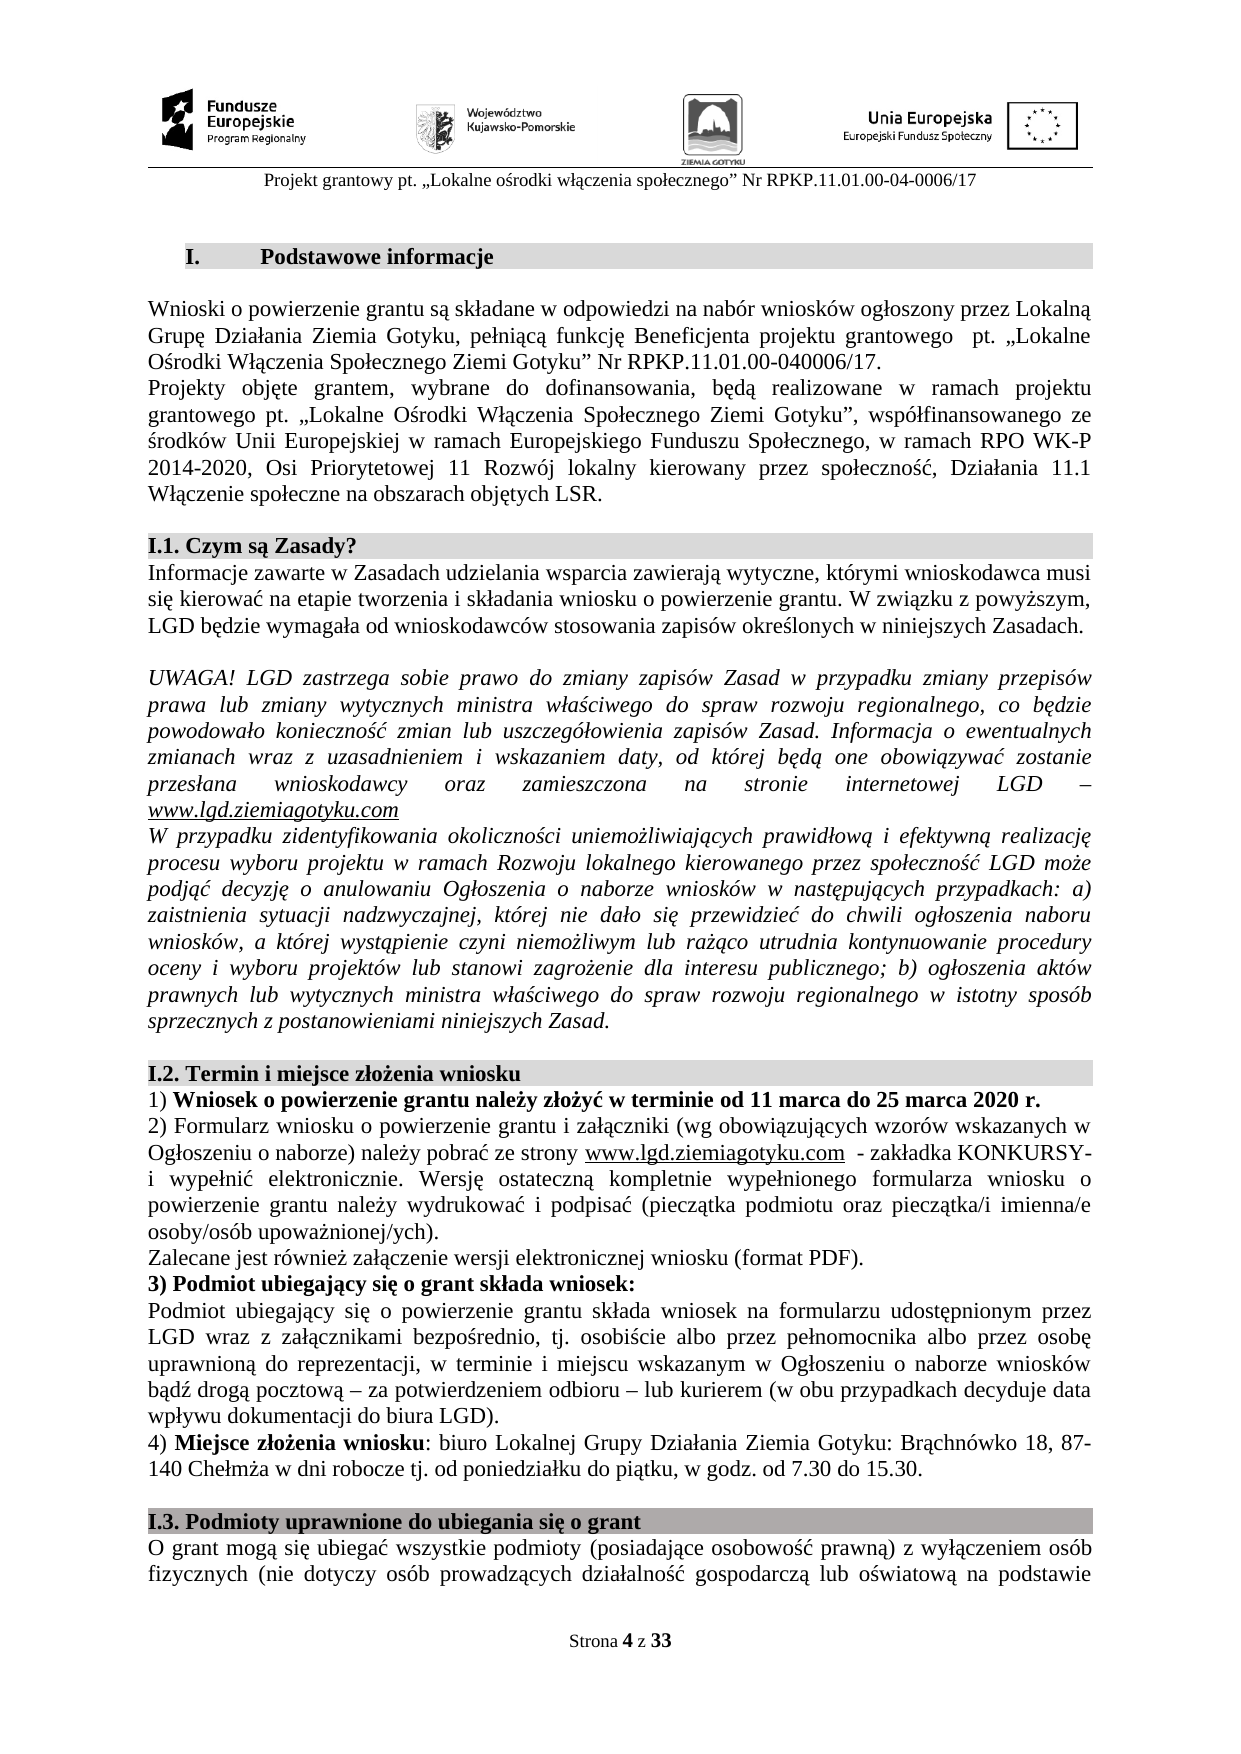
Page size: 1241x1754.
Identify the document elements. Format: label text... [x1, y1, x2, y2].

text Wnioski o powierzenie grantu są składane w odpowiedzi na nabór wniosków ogłoszony przez Lokalną Grupę Działania Ziemia Gotyku, pełniącą funkcję Beneficjenta projektu grantowego pt. „Lokalne Ośrodki Włączenia Społecznego Ziemi Gotyku” Nr RPKP.11.01.00-040006/17. [148, 295, 1093, 374]
text I.2. Termin i miejsce złożenia wniosku [148, 1060, 1093, 1086]
text W przypadku zidentyfikowania okoliczności uniemożliwiających prawidłową i efektywną realizację procesu wyboru projektu w ramach Rozwoju lokalnego kierowanego przez społeczność LGD może podjąć decyzję o anulowaniu Ogłoszenia o naborze wniosków w następujących przypadkach: a) zaistnienia sytuacji nadzwyczajnej, której nie dało się przewidzieć do chwili ogłoszenia naboru wniosków, a której wystąpienie czyni niemożliwym lub rażąco utrudnia kontynuowanie procedury oceny i wyboru projektów lub stanowi zagrożenie dla interesu publicznego; b) ogłoszenia aktów prawnych lub wytycznych ministra właściwego do spraw rozwoju regionalnego w istotny sposób sprzecznych z postanowieniami niniejszych Zasad. [148, 822, 1093, 1033]
text 2) Formularz wniosku o powierzenie grantu i załączniki (wg obowiązujących wzorów wskazanych w Ogłoszeniu o naborze) należy pobrać ze strony www.lgd.ziemiagotyku.com - zakładka KONKURSY- i wypełnić elektronicznie. Wersję ostateczną kompletnie wypełnionego formularza wniosku o powierzenie grantu należy wydrukować i podpisać (pieczątka podmiotu oraz pieczątka/i imienna/e osoby/osób upoważnionej/ych). [148, 1112, 1093, 1244]
text 3) Podmiot ubiegający się o grant składa wniosek: [148, 1271, 1093, 1297]
text I.1. Czym są Zasady? [148, 533, 1093, 559]
text Informacje zawarte w Zasadach udzielania wsparcia zawierają wytyczne, którymi wnioskodawca musi się kierować na etapie tworzenia i składania wniosku o powierzenie grantu. W związku z powyższym, LGD będzie wymagała od wnioskodawców stosowania zapisów określonych w niniejszych Zasadach. [148, 559, 1093, 638]
text Podmiot ubiegający się o powierzenie grantu składa wniosek na formularzu udostępnionym przez LGD wraz z załącznikami bezpośrednio, tj. osobiście albo przez pełnomocnika albo przez osobę uprawnioną do reprezentacji, w terminie i miejscu wskazanym w Ogłoszeniu o naborze wniosków bądź drogą pocztową – za potwierdzeniem odbioru – lub kurierem (w obu przypadkach decyduje data wpływu dokumentacji do biura LGD). [148, 1297, 1093, 1429]
text I.3. Podmioty uprawnione do ubiegania się o grant [148, 1508, 1093, 1534]
text Projekty objęte grantem, wybrane do dofinansowania, będą realizowane w ramach projektu grantowego pt. „Lokalne Ośrodki Włączenia Społecznego Ziemi Gotyku”, współfinansowanego ze środków Unii Europejskiej w ramach Europejskiego Funduszu Społecznego, w ramach RPO WK-P 2014-2020, Osi Priorytetowej 11 Rozwój lokalny kierowany przez społeczność, Działania 11.1 Włączenie społeczne na obszarach objętych LSR. [148, 374, 1093, 506]
text UWAGA! LGD zastrzega sobie prawo do zmiany zapisów Zasad w przypadku zmiany przepisów prawa lub zmiany wytycznych ministra właściwego do spraw rozwoju regionalnego, co będzie powodowało konieczność zmian lub uszczegółowienia zapisów Zasad. Informacja o ewentualnych zmianach wraz z uzasadnieniem i wskazaniem daty, od której będą one obowiązywać zostanie przesłana wnioskodawcy oraz zamieszczona na stronie internetowej LGD – www.lgd.ziemiagotyku.com [148, 664, 1093, 822]
text 4) Miejsce złożenia wniosku: biuro Lokalnej Grupy Działania Ziemia Gotyku: Brąchnówko 18, 87-140 Chełmża w dni robocze tj. od poniedziałku do piątku, w godz. od 7.30 do 15.30. [148, 1429, 1093, 1481]
text Zalecane jest również załączenie wersji elektronicznej wniosku (format PDF). [148, 1244, 1093, 1271]
text 1) Wniosek o powierzenie grantu należy złożyć w terminie od 11 marca do 25 marca 2020 r. [148, 1086, 1093, 1112]
list Podstawowe informacje [185, 243, 1093, 269]
picture [147, 73, 1093, 165]
